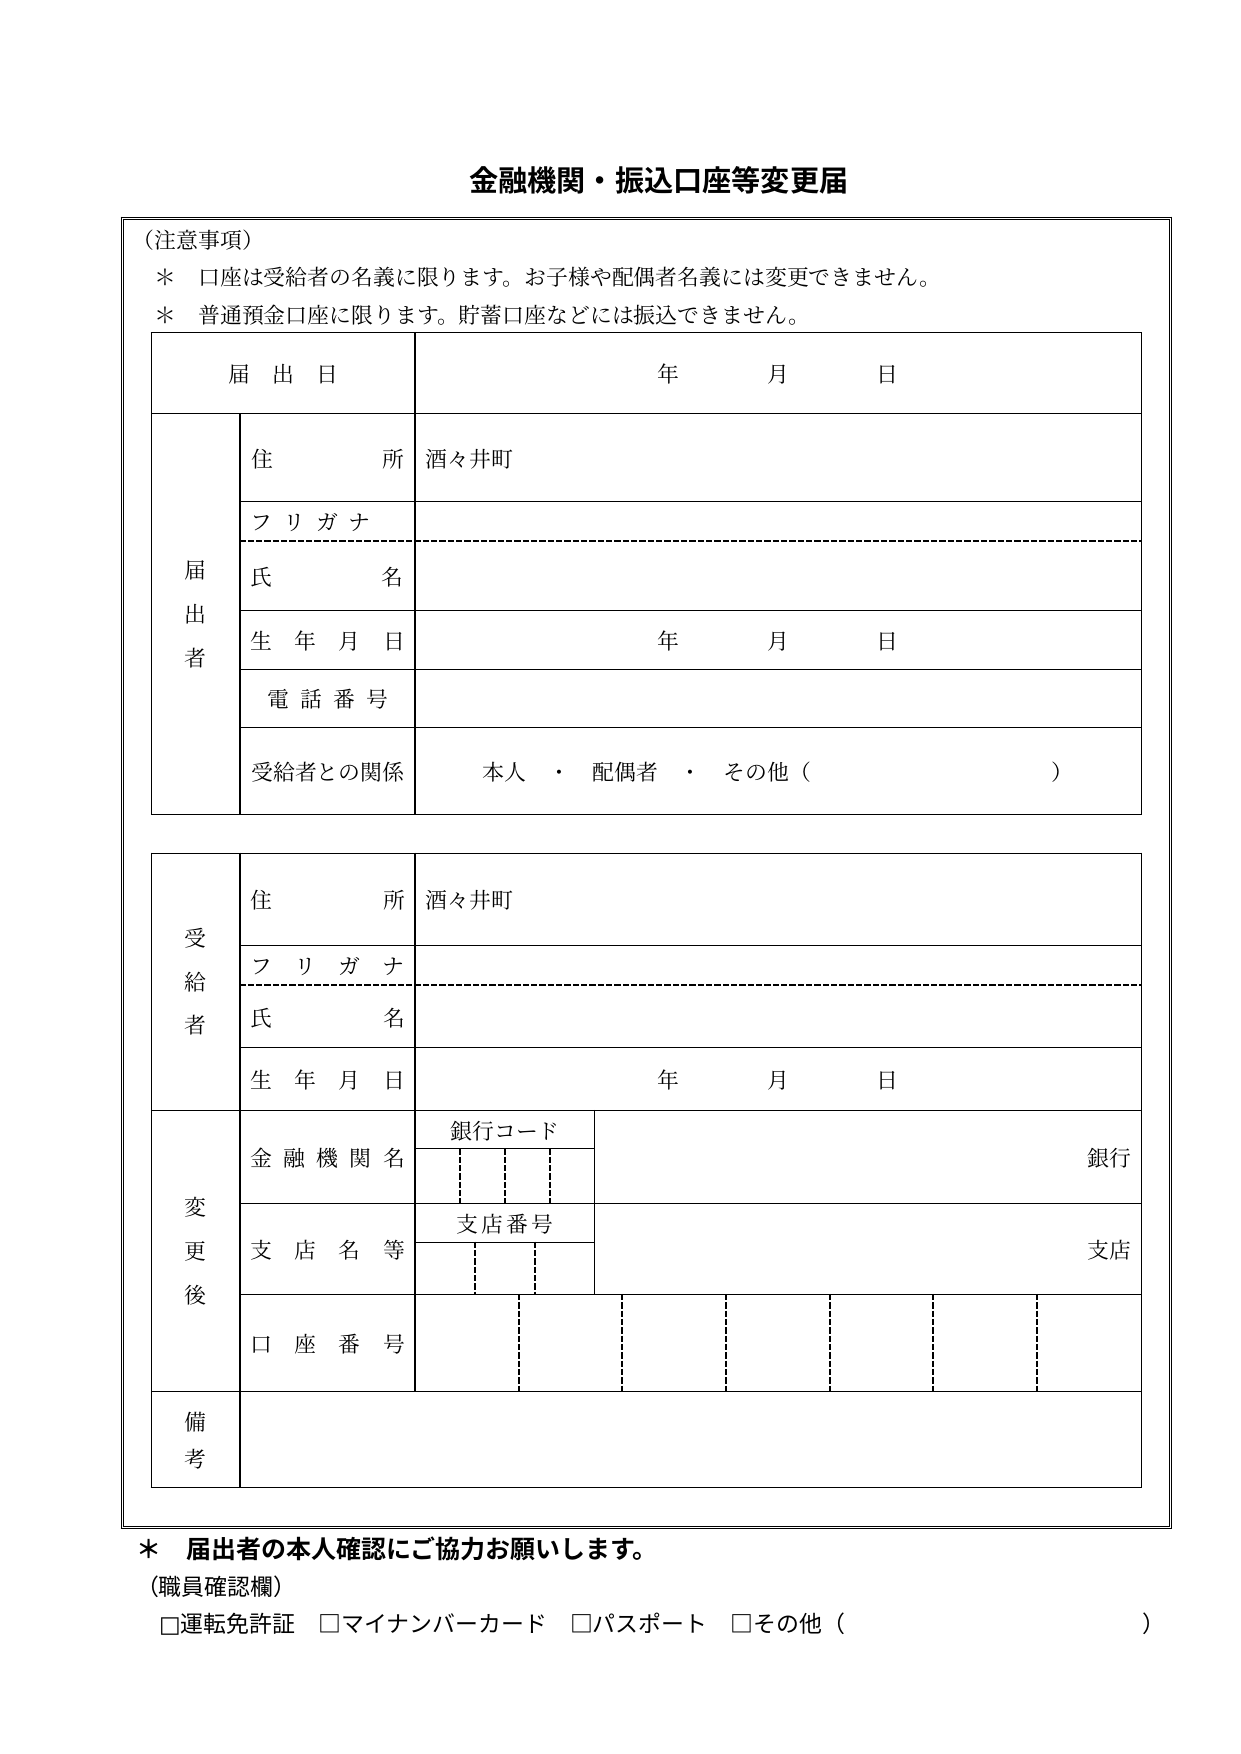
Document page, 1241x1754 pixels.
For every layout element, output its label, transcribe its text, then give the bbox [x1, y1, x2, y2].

table_header （注意事項） ＊ 口座は受給者の名義に限ります。お子様や配偶者名義には変更できません。 ＊ 普通預金口座に限ります。貯蓄口座などには振込できません。 [124, 220, 1169, 1526]
text □運転免許証 □マイナンバーカード □パスポート □その他（ ） [136, 1604, 1181, 1641]
text （職員確認欄） [136, 1566, 1181, 1604]
text 金融機関・振込口座等変更届 [136, 142, 1181, 217]
text ＊ 届出者の本人確認にご協力お願いします。 [136, 1529, 1181, 1566]
